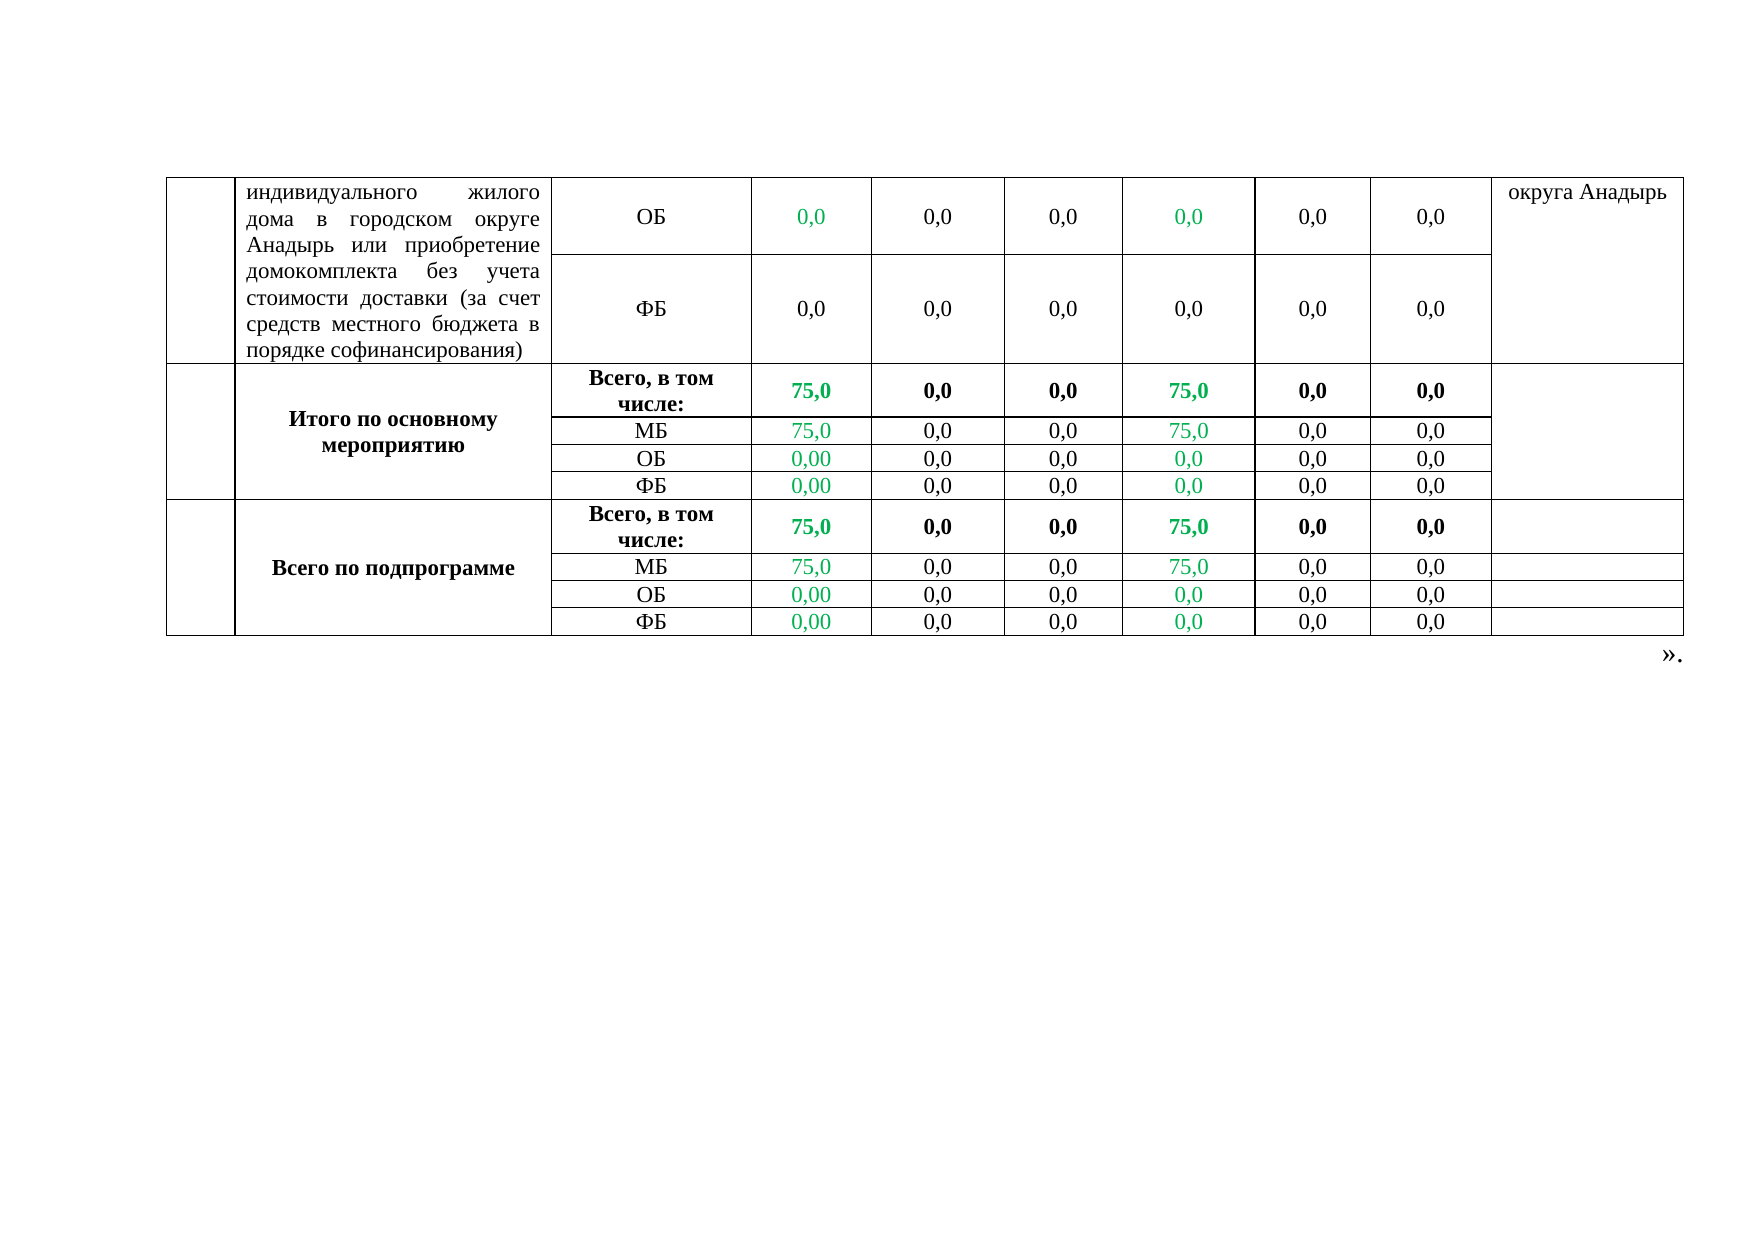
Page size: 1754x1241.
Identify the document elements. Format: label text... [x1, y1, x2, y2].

table_cell 0,0 [1123, 255, 1254, 363]
table_cell 0,0 [872, 554, 1004, 580]
table_cell 0,0 [1123, 472, 1254, 499]
table_cell 75,0 [1123, 364, 1254, 416]
table_cell 0,0 [1256, 500, 1370, 552]
table_cell ФБ [552, 608, 751, 634]
table_cell 0,0 [1005, 445, 1122, 471]
table_cell 0,0 [872, 445, 1004, 471]
table_cell Всего по подпрограмме [236, 500, 551, 634]
table_cell 75,0 [1123, 418, 1254, 444]
table_cell 0,0 [872, 418, 1004, 444]
table_cell 0,0 [1005, 500, 1122, 552]
table_cell 75,0 [752, 500, 871, 552]
table_cell 0,0 [752, 178, 871, 253]
table_cell [167, 500, 234, 634]
table_cell 0,0 [1005, 472, 1122, 499]
table_cell 0,0 [1256, 418, 1370, 444]
table_cell 75,0 [752, 418, 871, 444]
table_cell 0,0 [872, 608, 1004, 634]
table_cell 75,0 [1123, 500, 1254, 552]
table_cell 0,0 [872, 581, 1004, 607]
table_cell 0,00 [752, 581, 871, 607]
table_cell 0,00 [752, 608, 871, 634]
table_cell 0,0 [1005, 178, 1122, 253]
table_cell 0,0 [1371, 445, 1491, 471]
table_cell 0,0 [1123, 608, 1254, 634]
table_cell 0,0 [872, 178, 1004, 253]
table_cell 0,0 [752, 255, 871, 363]
table_cell 0,0 [1123, 581, 1254, 607]
table_cell МБ [552, 418, 751, 444]
table_cell 0,0 [1256, 472, 1370, 499]
table_cell 0,0 [1256, 255, 1370, 363]
table_cell ОБ [552, 178, 751, 253]
table_cell ФБ [552, 255, 751, 363]
table_cell ФБ [552, 472, 751, 499]
table_cell 0,0 [1123, 178, 1254, 253]
table_cell [1492, 581, 1683, 607]
table_cell ОБ [552, 445, 751, 471]
table_cell Итого по основному мероприятию [236, 364, 551, 499]
table_cell 0,0 [872, 255, 1004, 363]
table_cell ОБ [552, 581, 751, 607]
table_cell 0,0 [1371, 472, 1491, 499]
table_cell МБ [552, 554, 751, 580]
table_cell 0,0 [1256, 445, 1370, 471]
table_cell 0,0 [1005, 418, 1122, 444]
table_cell 0,00 [752, 445, 871, 471]
table_cell 0,0 [872, 472, 1004, 499]
table_cell 0,0 [1123, 445, 1254, 471]
table_cell 0,0 [1371, 554, 1491, 580]
table_cell 0,0 [1371, 608, 1491, 634]
table_cell 0,0 [1005, 255, 1122, 363]
table_cell 0,0 [1371, 255, 1491, 363]
table_cell 0,0 [1371, 500, 1491, 552]
table_cell 0,0 [1005, 608, 1122, 634]
table_cell Всего, в том числе: [552, 500, 751, 552]
table_cell Всего, в том числе: [552, 364, 751, 416]
table_cell 0,0 [1005, 554, 1122, 580]
table_cell 0,0 [1005, 364, 1122, 416]
table_cell 0,0 [1256, 178, 1370, 253]
text ». [118, 636, 1683, 669]
table_cell [1492, 608, 1683, 634]
table_cell [1492, 500, 1683, 552]
table_cell [167, 364, 234, 499]
table_cell [1492, 554, 1683, 580]
table_cell 0,0 [1256, 554, 1370, 580]
table_cell 75,0 [752, 364, 871, 416]
table_cell 0,0 [1371, 178, 1491, 253]
table_cell 0,0 [1256, 581, 1370, 607]
table_cell 0,0 [1371, 581, 1491, 607]
table_cell 0,0 [872, 364, 1004, 416]
table_cell 75,0 [1123, 554, 1254, 580]
table_cell 0,0 [1256, 364, 1370, 416]
table_cell 0,00 [752, 472, 871, 499]
table_cell [1492, 364, 1683, 499]
table_cell 0,0 [1256, 608, 1370, 634]
table_cell 0,0 [1005, 581, 1122, 607]
table_cell 0,0 [1371, 418, 1491, 444]
table_cell 0,0 [1371, 364, 1491, 416]
table_cell 75,0 [752, 554, 871, 580]
table_cell 0,0 [872, 500, 1004, 552]
